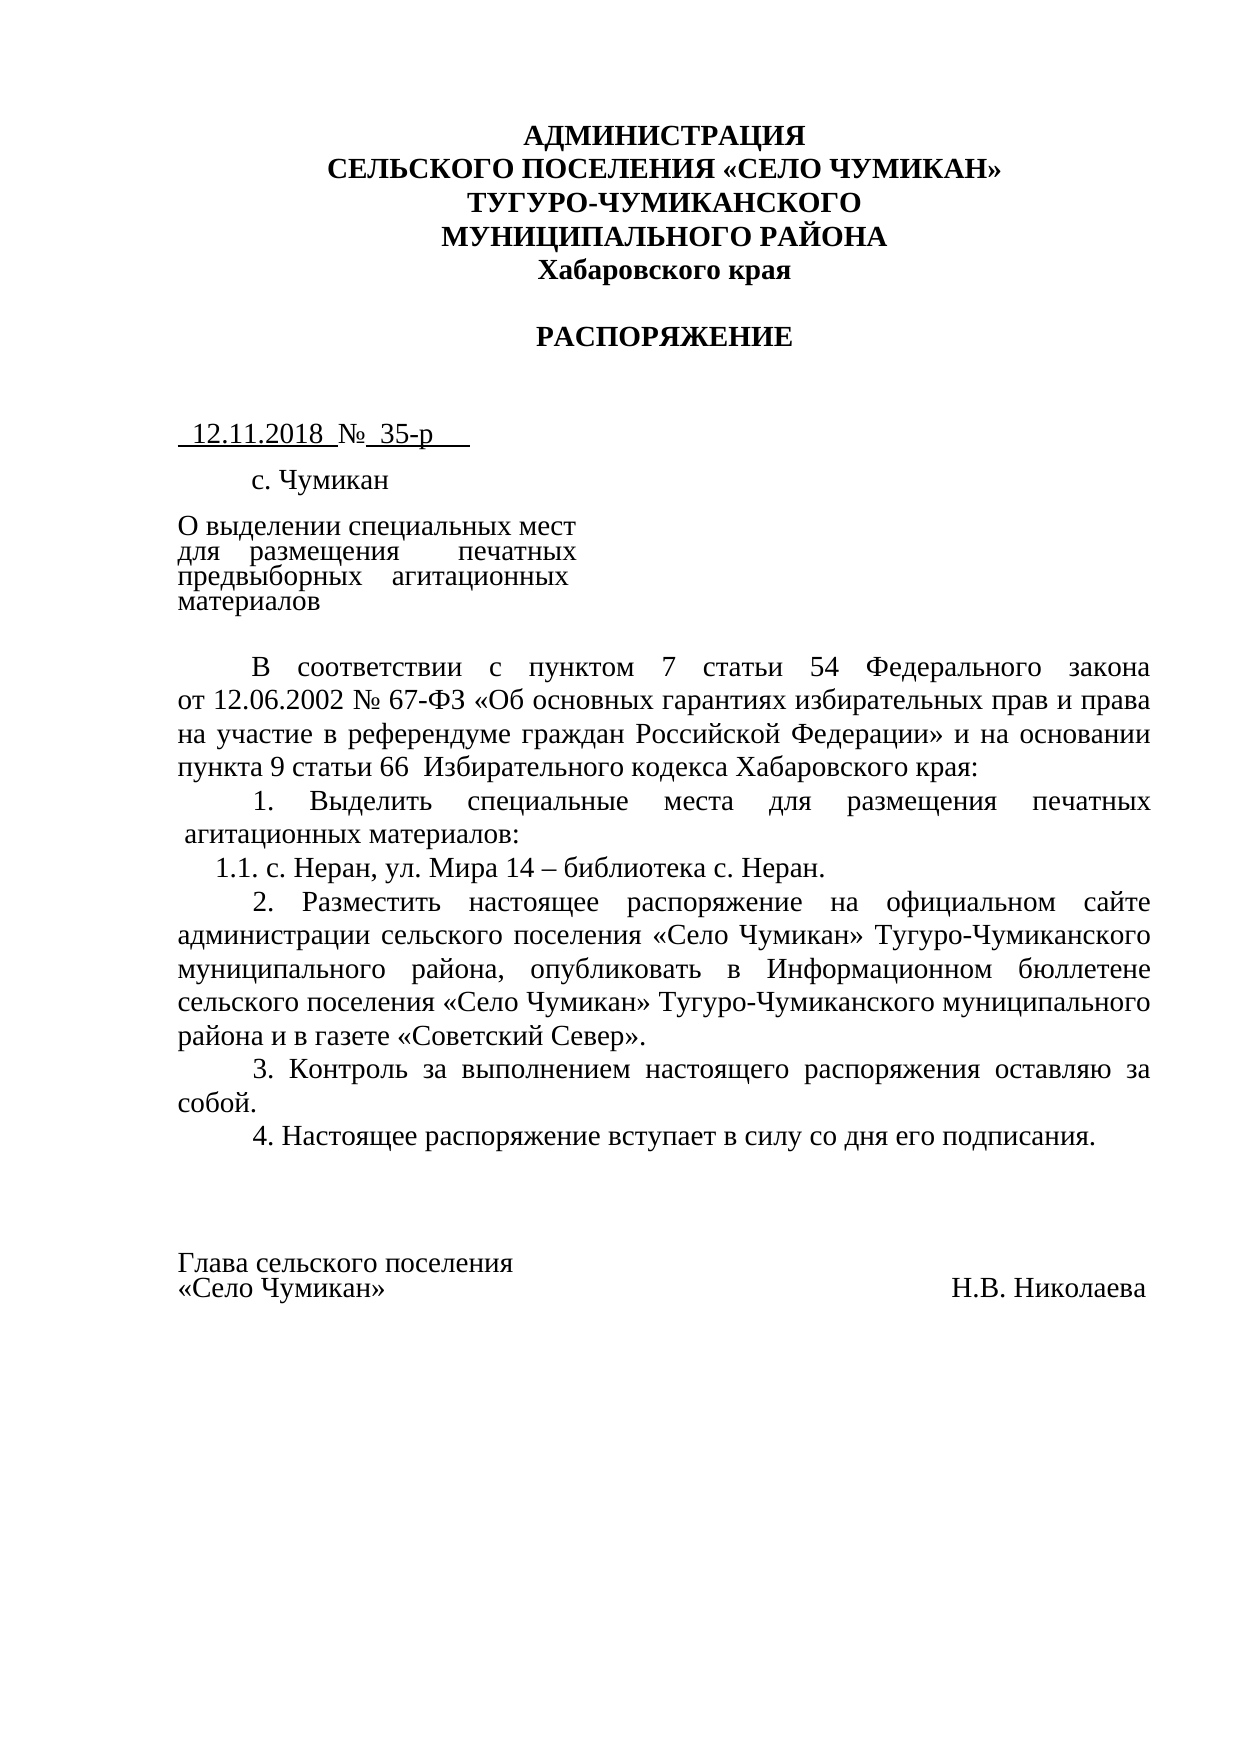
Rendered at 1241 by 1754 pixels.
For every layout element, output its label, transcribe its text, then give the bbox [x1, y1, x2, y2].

text РАСПОРЯЖЕНИЕ [177, 319, 1152, 353]
text 4. Настоящее распоряжение вступает в силу со дня его подписания. [252, 1118, 1152, 1152]
text Глава сельского поселения [177, 1253, 1152, 1278]
text материалов [177, 590, 1152, 615]
text МУНИЦИПАЛЬНОГО РАЙОНА [177, 219, 1152, 252]
text Хабаровского края [177, 252, 1152, 286]
text О выделении специальных мест [177, 515, 1152, 540]
text АДМИНИСТРАЦИЯ [177, 118, 1152, 152]
text предвыборных агитационных [177, 565, 1152, 590]
list 1.1. с. Неран, ул. Мира 14 – библиотека с. Неран. [177, 850, 1152, 884]
text для размещения печатных [177, 540, 1152, 565]
text 3. Контроль за выполнением настоящего распоряжения оставляю за собой. [177, 1051, 1152, 1118]
text 12.11.2018 № 35-р [177, 424, 1152, 449]
text 1. Выделить специальные места для размещения печатных агитационных материалов: [184, 783, 1152, 850]
text В соответствии с пунктом 7 статьи 54 Федерального закона от 12.06.2002 № 67-ФЗ «Об основных гарантиях избирательных прав и права на участие в референдуме граждан Российской Федерации» и на основании пункта 9 статьи 66 Избирательного кодекса Хабаровского края: [177, 649, 1152, 783]
text ТУГУРО-ЧУМИКАНСКОГО [177, 185, 1152, 219]
text с. Чумикан [177, 469, 1152, 494]
text СЕЛЬСКОГО ПОСЕЛЕНИЯ «СЕЛО ЧУМИКАН» [177, 152, 1152, 185]
text 2. Разместить настоящее распоряжение на официальном сайте администрации сельского поселения «Село Чумикан» Тугуро-Чумиканского муниципального района, опубликовать в Информационном бюллетене сельского поселения «Село Чумикан» Тугуро-Чумиканского муниципального района и в газете «Советский Север». [177, 884, 1152, 1051]
text «Село Чумикан» Н.В. Николаева [177, 1278, 1152, 1303]
